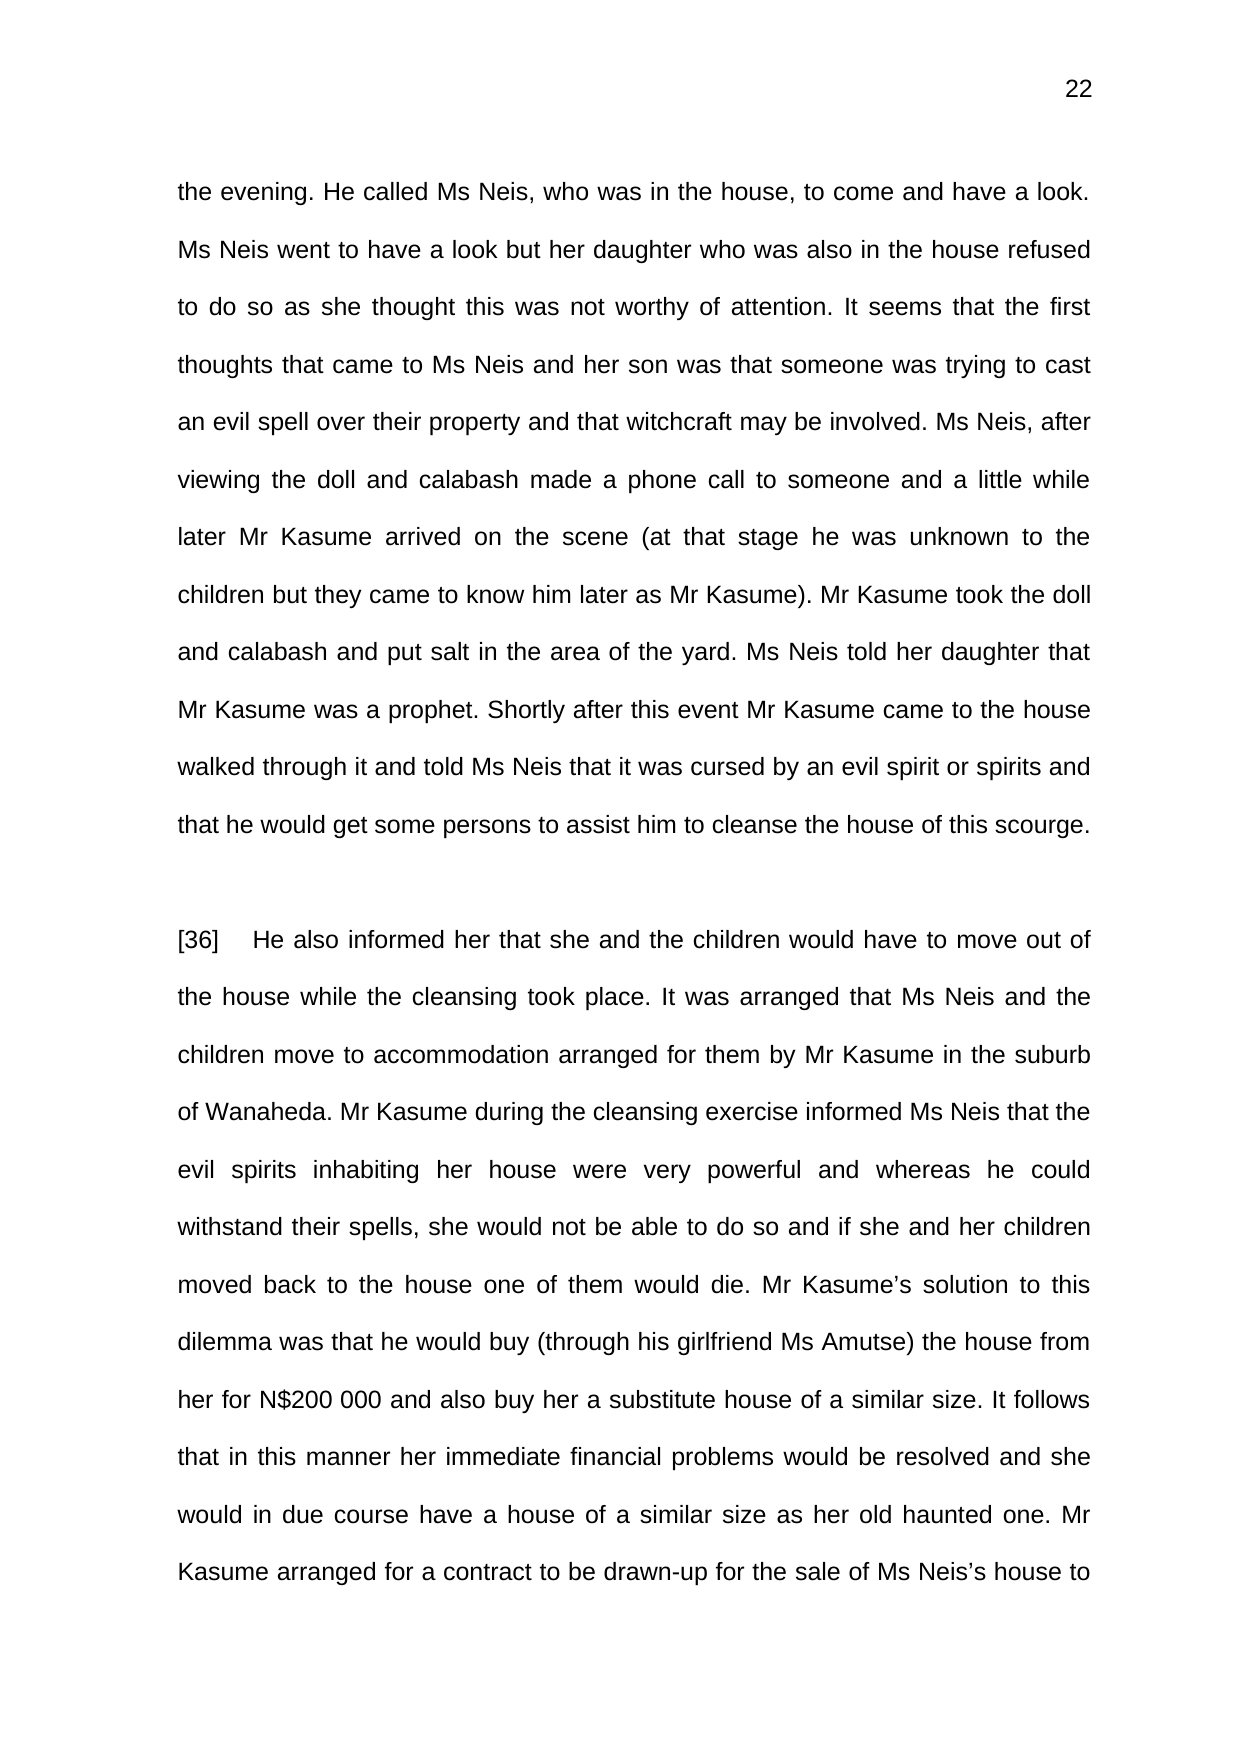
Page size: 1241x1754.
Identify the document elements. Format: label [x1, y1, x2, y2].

text [177, 925, 1092, 1586]
text [177, 177, 1092, 838]
